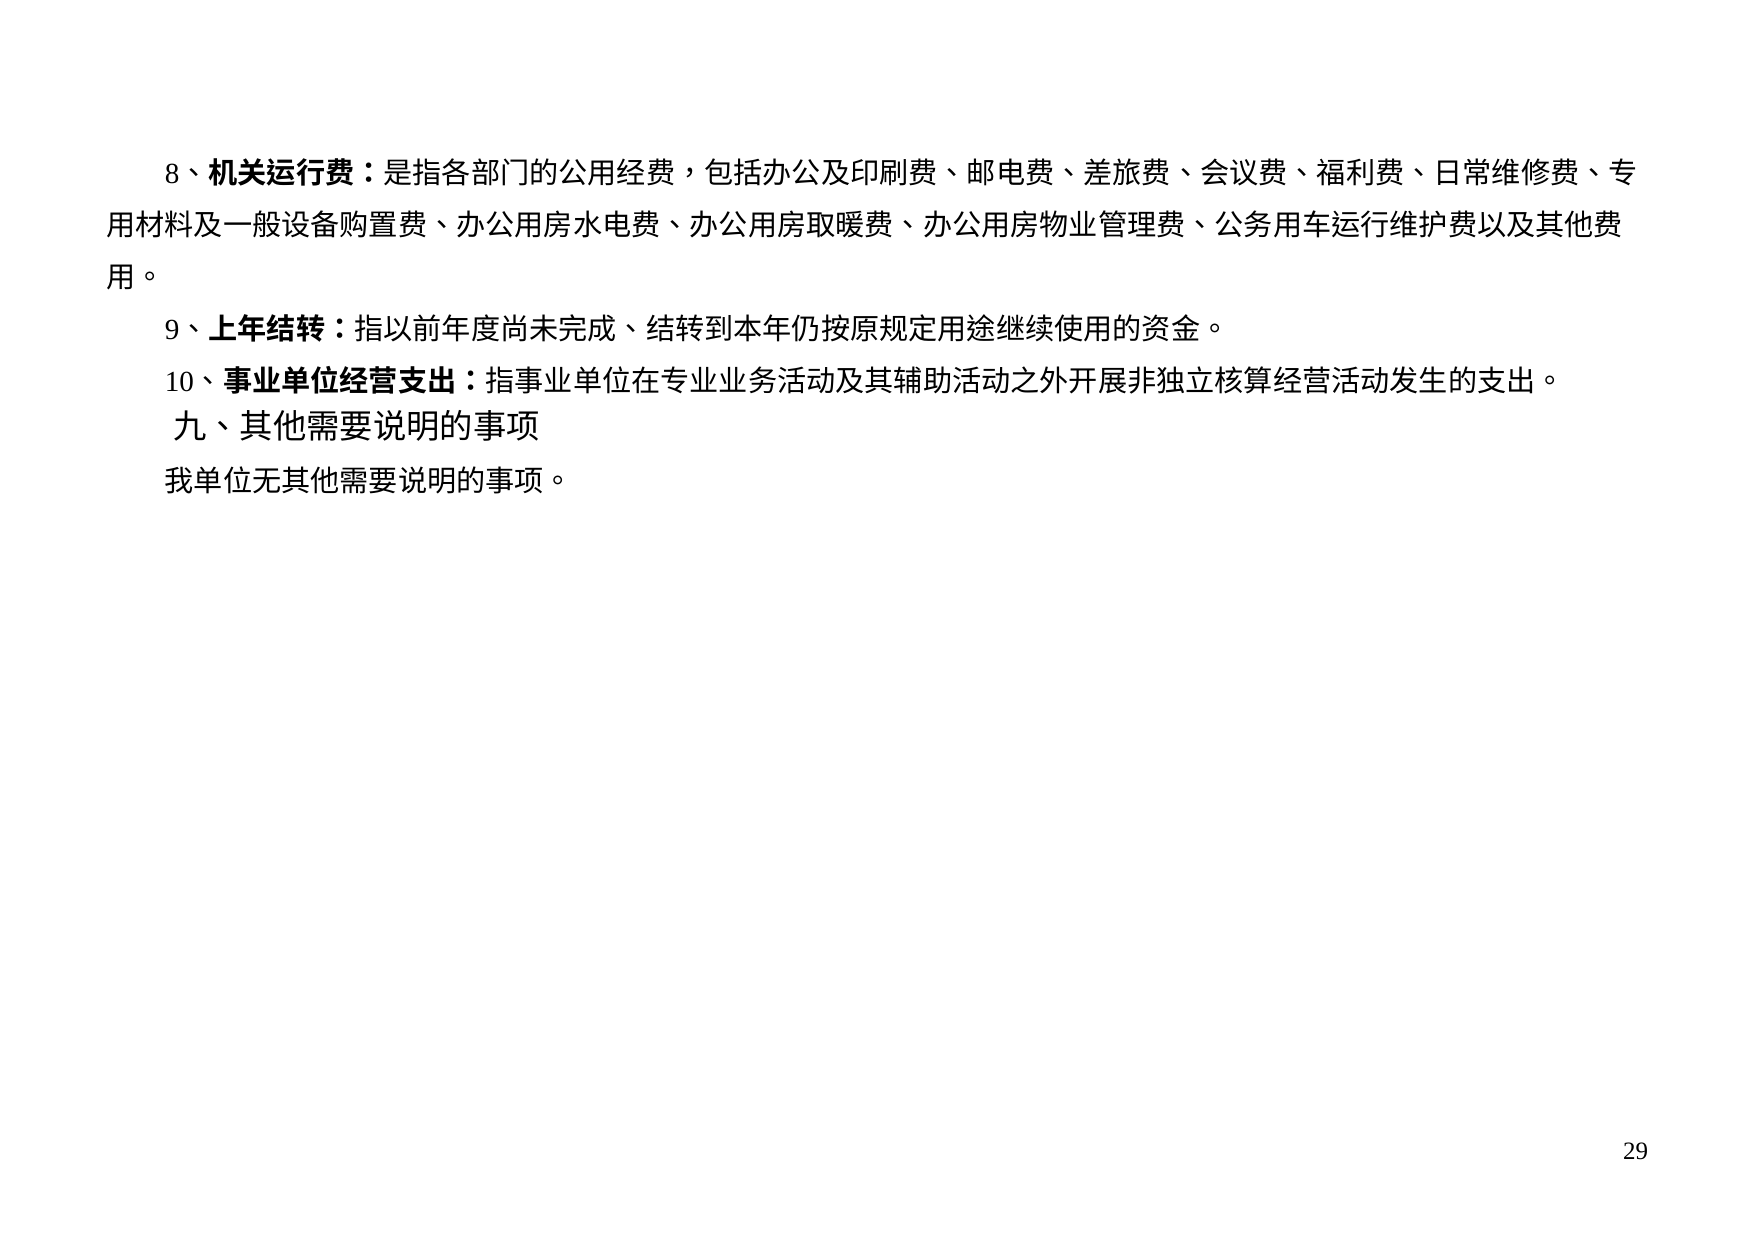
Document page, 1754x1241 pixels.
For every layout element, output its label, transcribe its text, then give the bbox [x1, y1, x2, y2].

text 我单位无其他需要说明的事项。 [106, 450, 1648, 502]
text 九、其他需要说明的事项 [106, 403, 1648, 449]
text 10、事业单位经营支出：指事业单位在专业业务活动及其辅助活动之外开展非独立核算经营活动发生的支出。 [106, 350, 1648, 402]
text 8、机关运行费：是指各部门的公用经费，包括办公及印刷费、邮电费、差旅费、会议费、福利费、日常维修费、专用材料及一般设备购置费、办公用房水电费、办公用房取暖费、办公用房物业管理费、公务用车运行维护费以及其他费用。 [106, 142, 1648, 298]
text 9、上年结转：指以前年度尚未完成、结转到本年仍按原规定用途继续使用的资金。 [106, 298, 1648, 350]
